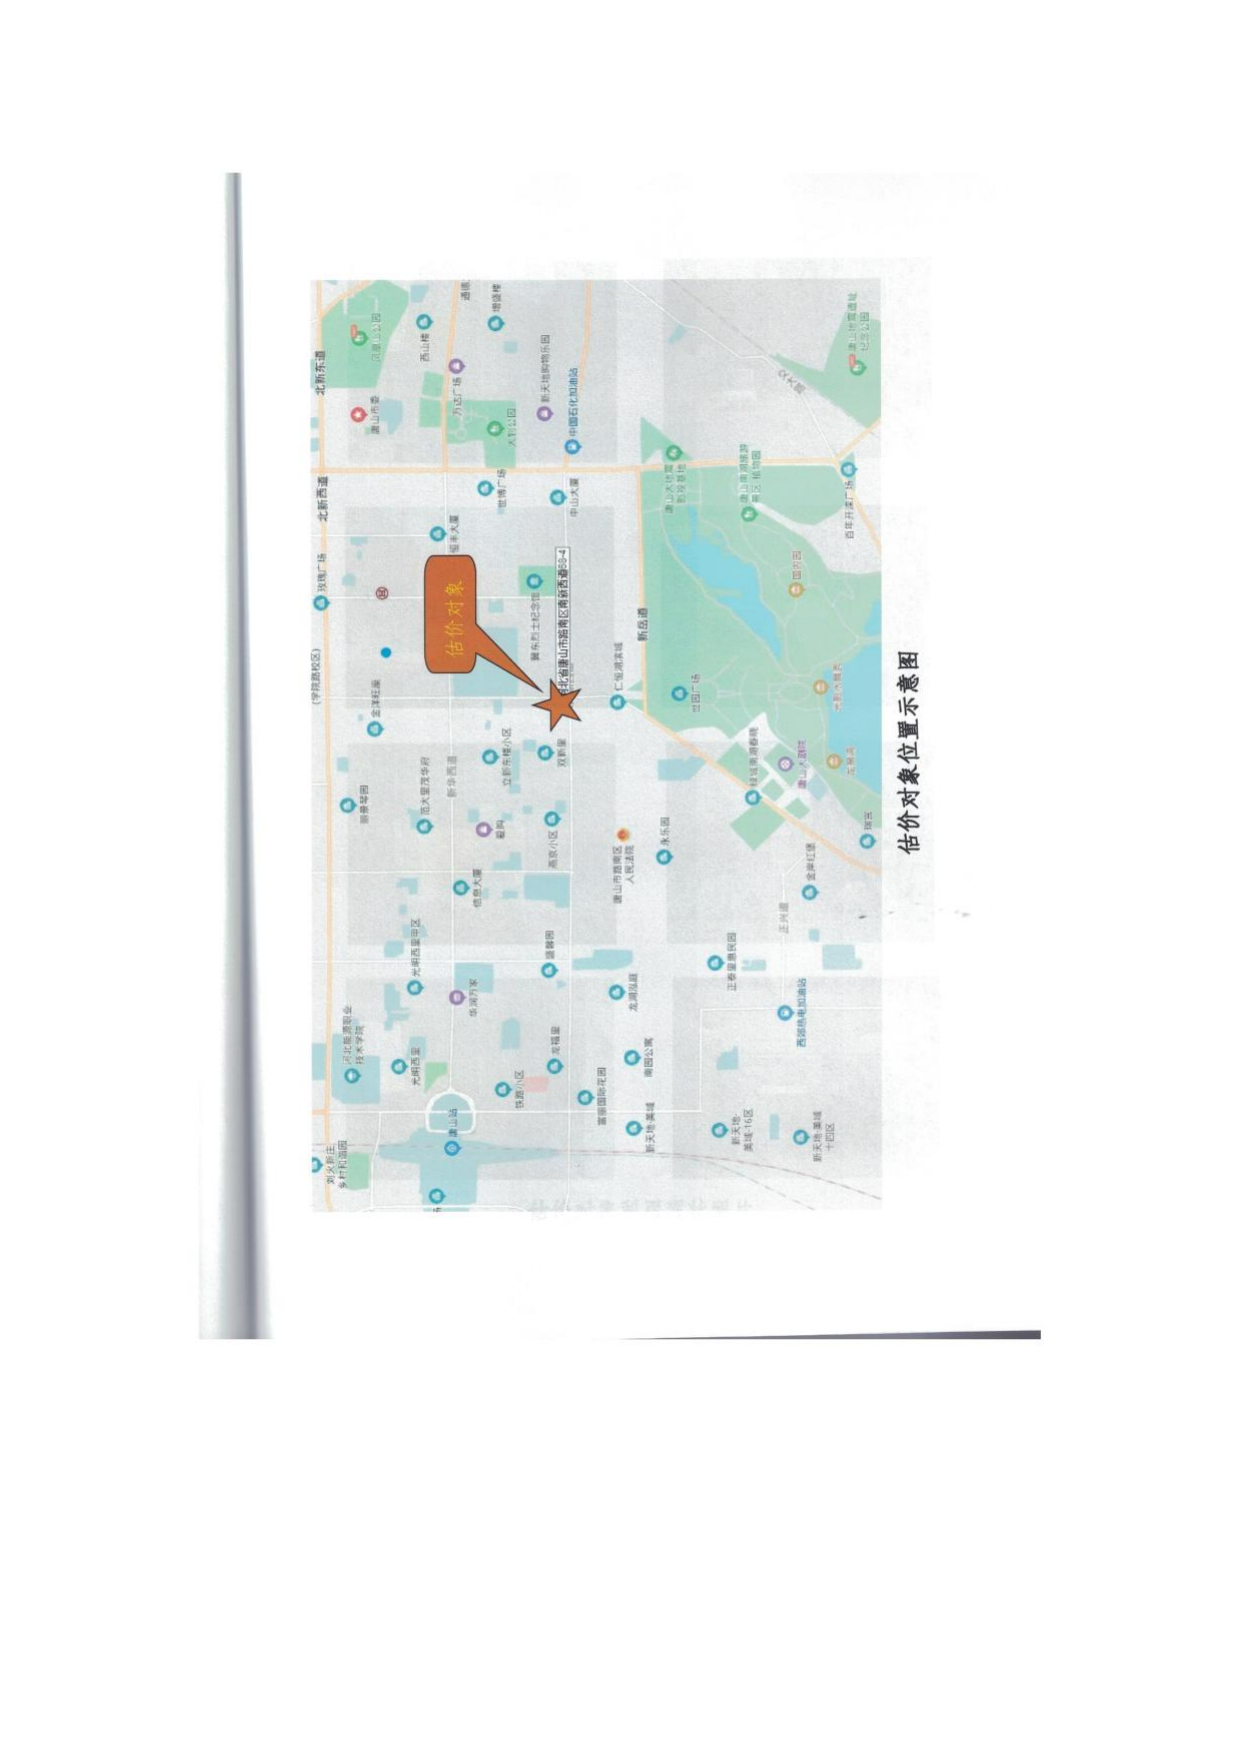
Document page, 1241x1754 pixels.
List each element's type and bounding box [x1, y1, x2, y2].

picture [187, 162, 1053, 1352]
